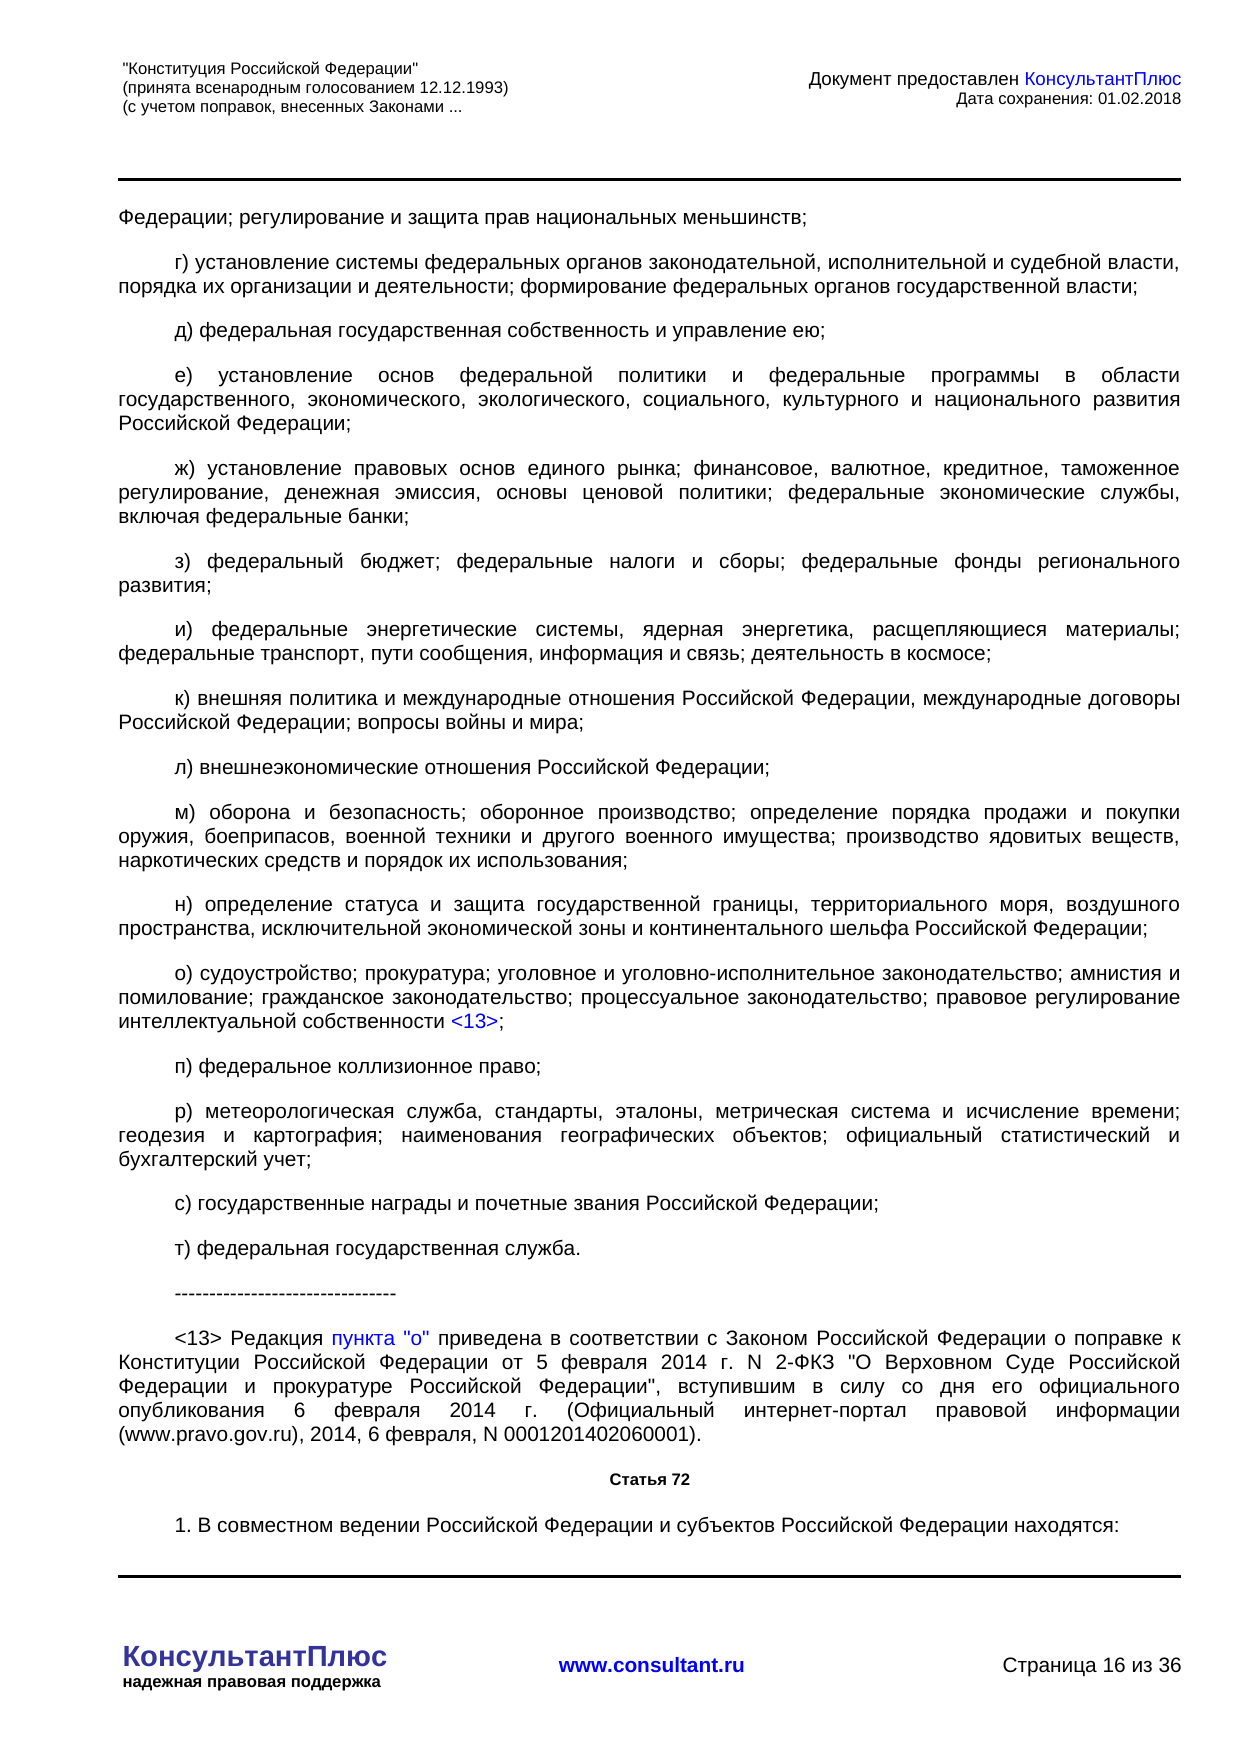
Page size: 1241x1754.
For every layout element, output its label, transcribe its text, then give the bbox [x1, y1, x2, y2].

text ж) установление правовых основ единого рынка; финансовое, валютное, кредитное, таможенное регулирование, денежная эмиссия, основы ценовой политики; федеральные экономические службы, включая федеральные банки; [118, 456, 1181, 528]
text -------------------------------- [118, 1281, 1181, 1305]
text н) определение статуса и защита государственной границы, территориального моря, воздушного пространства, исключительной экономической зоны и континентального шельфа Российской Федерации; [118, 892, 1181, 940]
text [118, 205, 1181, 229]
text л) внешнеэкономические отношения Российской Федерации; [118, 755, 1181, 779]
text о) судоустройство; прокуратура; уголовное и уголовно-исполнительное законодательство; амнистия и помилование; гражданское законодательство; процессуальное законодательство; правовое регулирование интеллектуальной собственности <13>; [118, 961, 1181, 1033]
text з) федеральный бюджет; федеральные налоги и сборы; федеральные фонды регионального развития; [118, 548, 1181, 596]
text 1. В совместном ведении Российской Федерации и субъектов Российской Федерации находятся: [118, 1512, 1181, 1536]
text п) федеральное коллизионное право; [118, 1054, 1181, 1078]
text е) установление основ федеральной политики и федеральные программы в области государственного, экономического, экологического, социального, культурного и национального развития Российской Федерации; [118, 363, 1181, 435]
text р) метеорологическая служба, стандарты, эталоны, метрическая система и исчисление времени; геодезия и картография; наименования географических объектов; официальный статистический и бухгалтерский учет; [118, 1098, 1181, 1170]
text м) оборона и безопасность; оборонное производство; определение порядка продажи и покупки оружия, боеприпасов, военной техники и другого военного имущества; производство ядовитых веществ, наркотических средств и порядок их использования; [118, 799, 1181, 871]
text г) установление системы федеральных органов законодательной, исполнительной и судебной власти, порядка их организации и деятельности; формирование федеральных органов государственной власти; [118, 249, 1181, 297]
text с) государственные награды и почетные звания Российской Федерации; [118, 1191, 1181, 1215]
text к) внешняя политика и международные отношения Российской Федерации, международные договоры Российской Федерации; вопросы войны и мира; [118, 686, 1181, 734]
text и) федеральные энергетические системы, ядерная энергетика, расщепляющиеся материалы; федеральные транспорт, пути сообщения, информация и связь; деятельность в космосе; [118, 617, 1181, 665]
text д) федеральная государственная собственность и управление ею; [118, 318, 1181, 342]
text <13> Редакция пункта "о" приведена в соответствии с Законом Российской Федерации о поправке к Конституции Российской Федерации от 5 февраля 2014 г. N 2-ФКЗ "О Верховном Суде Российской Федерации и прокуратуре Российской Федерации", вступившим в силу со дня его официального опубликования 6 февраля 2014 г. (Официальный интернет-портал правовой информации (www.pravo.gov.ru), 2014, 6 февраля, N 0001201402060001). [118, 1326, 1181, 1445]
text т) федеральная государственная служба. [118, 1236, 1181, 1260]
title Статья 72 [118, 1469, 1181, 1488]
